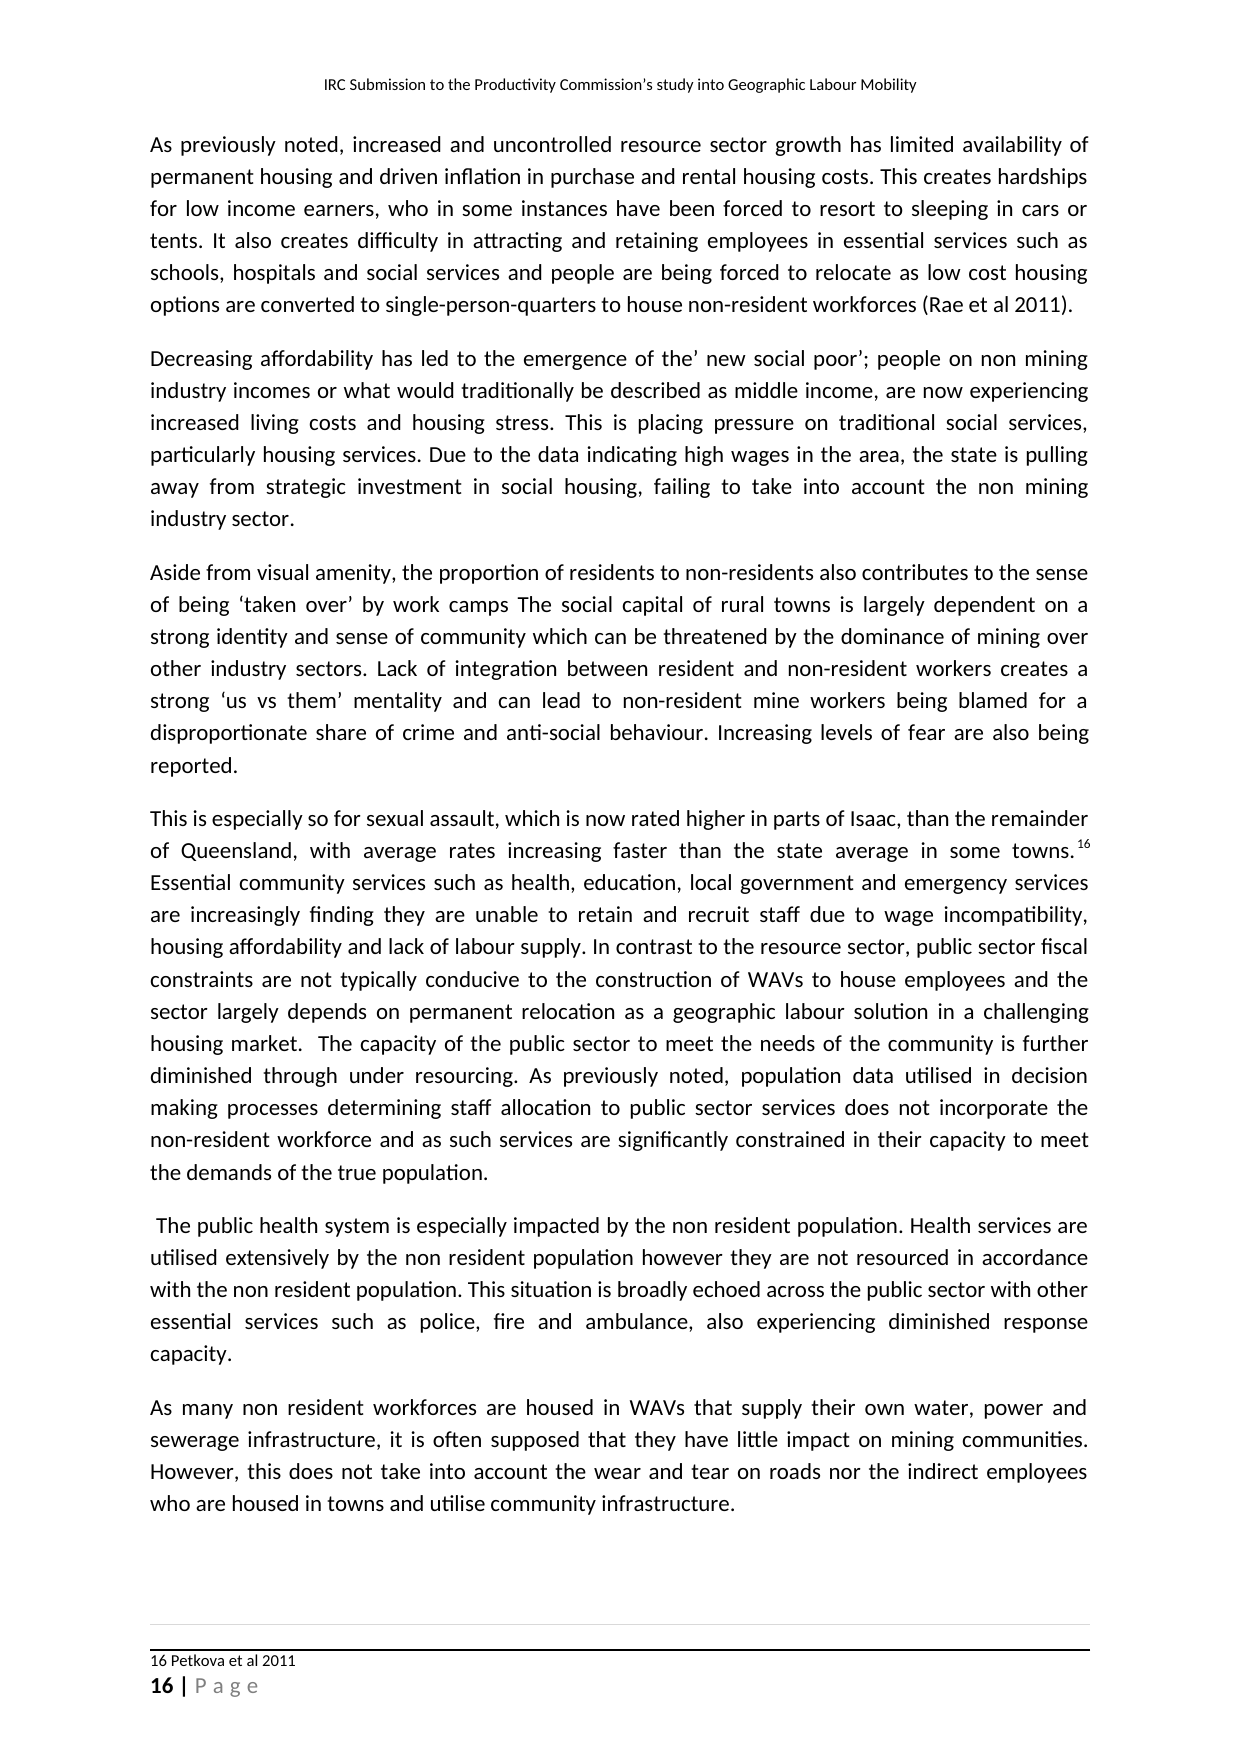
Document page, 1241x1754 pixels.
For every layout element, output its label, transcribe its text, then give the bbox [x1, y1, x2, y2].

text Aside from visual amenity, the proportion of residents to non-residents also contributes to the sense of being ‘taken over’ by work camps The social capital of rural towns is largely dependent on a strong identity and sense of community which can be threatened by the dominance of mining over other industry sectors. Lack of integration between resident and non-resident workers creates a strong ‘us vs them’ mentality and can lead to non-resident mine workers being blamed for a disproportionate share of crime and anti-social behaviour. Increasing levels of fear are also being reported. [150, 558, 1090, 779]
text As previously noted, increased and uncontrolled resource sector growth has limited availability of permanent housing and driven inflation in purchase and rental housing costs. This creates hardships for low income earners, who in some instances have been forced to resort to sleeping in cars or tents. It also creates difficulty in attracting and retaining employees in essential services such as schools, hospitals and social services and people are being forced to relocate as low cost housing options are converted to single-person-quarters to house non-resident workforces (Rae et al 2011). [150, 130, 1090, 319]
text Decreasing affordability has led to the emergence of the’ new social poor’; people on non mining industry incomes or what would traditionally be described as middle income, are now experiencing increased living costs and housing stress. This is placing pressure on traditional social services, particularly housing services. Due to the data indicating high wages in the area, the state is pulling away from strategic investment in social housing, failing to take into account the non mining industry sector. [150, 344, 1090, 533]
text The public health system is especially impacted by the non resident population. Health services are utilised extensively by the non resident population however they are not resourced in accordance with the non resident population. This situation is broadly echoed across the public sector with other essential services such as police, fire and ambulance, also experiencing diminished response capacity. [150, 1211, 1090, 1368]
text This is especially so for sexual assault, which is now rated higher in parts of Isaac, than the remainder of Queensland, with average rates increasing faster than the state average in some towns.16 Essential community services such as health, education, local government and emergency services are increasingly finding they are unable to retain and recruit staff due to wage incompatibility, housing affordability and lack of labour supply. In contrast to the resource sector, public sector fiscal constraints are not typically conducive to the construction of WAVs to house employees and the sector largely depends on permanent relocation as a geographic labour solution in a challenging housing market. The capacity of the public sector to meet the needs of the community is further diminished through under resourcing. As previously noted, population data utilised in decision making processes determining staff allocation to public sector services does not incorporate the non-resident workforce and as such services are significantly constrained in their capacity to meet the demands of the true population. [150, 804, 1090, 1186]
text As many non resident workforces are housed in WAVs that supply their own water, power and sewerage infrastructure, it is often supposed that they have little impact on mining communities. However, this does not take into account the wear and tear on roads nor the indirect employees who are housed in towns and utilise community infrastructure. [150, 1393, 1090, 1517]
